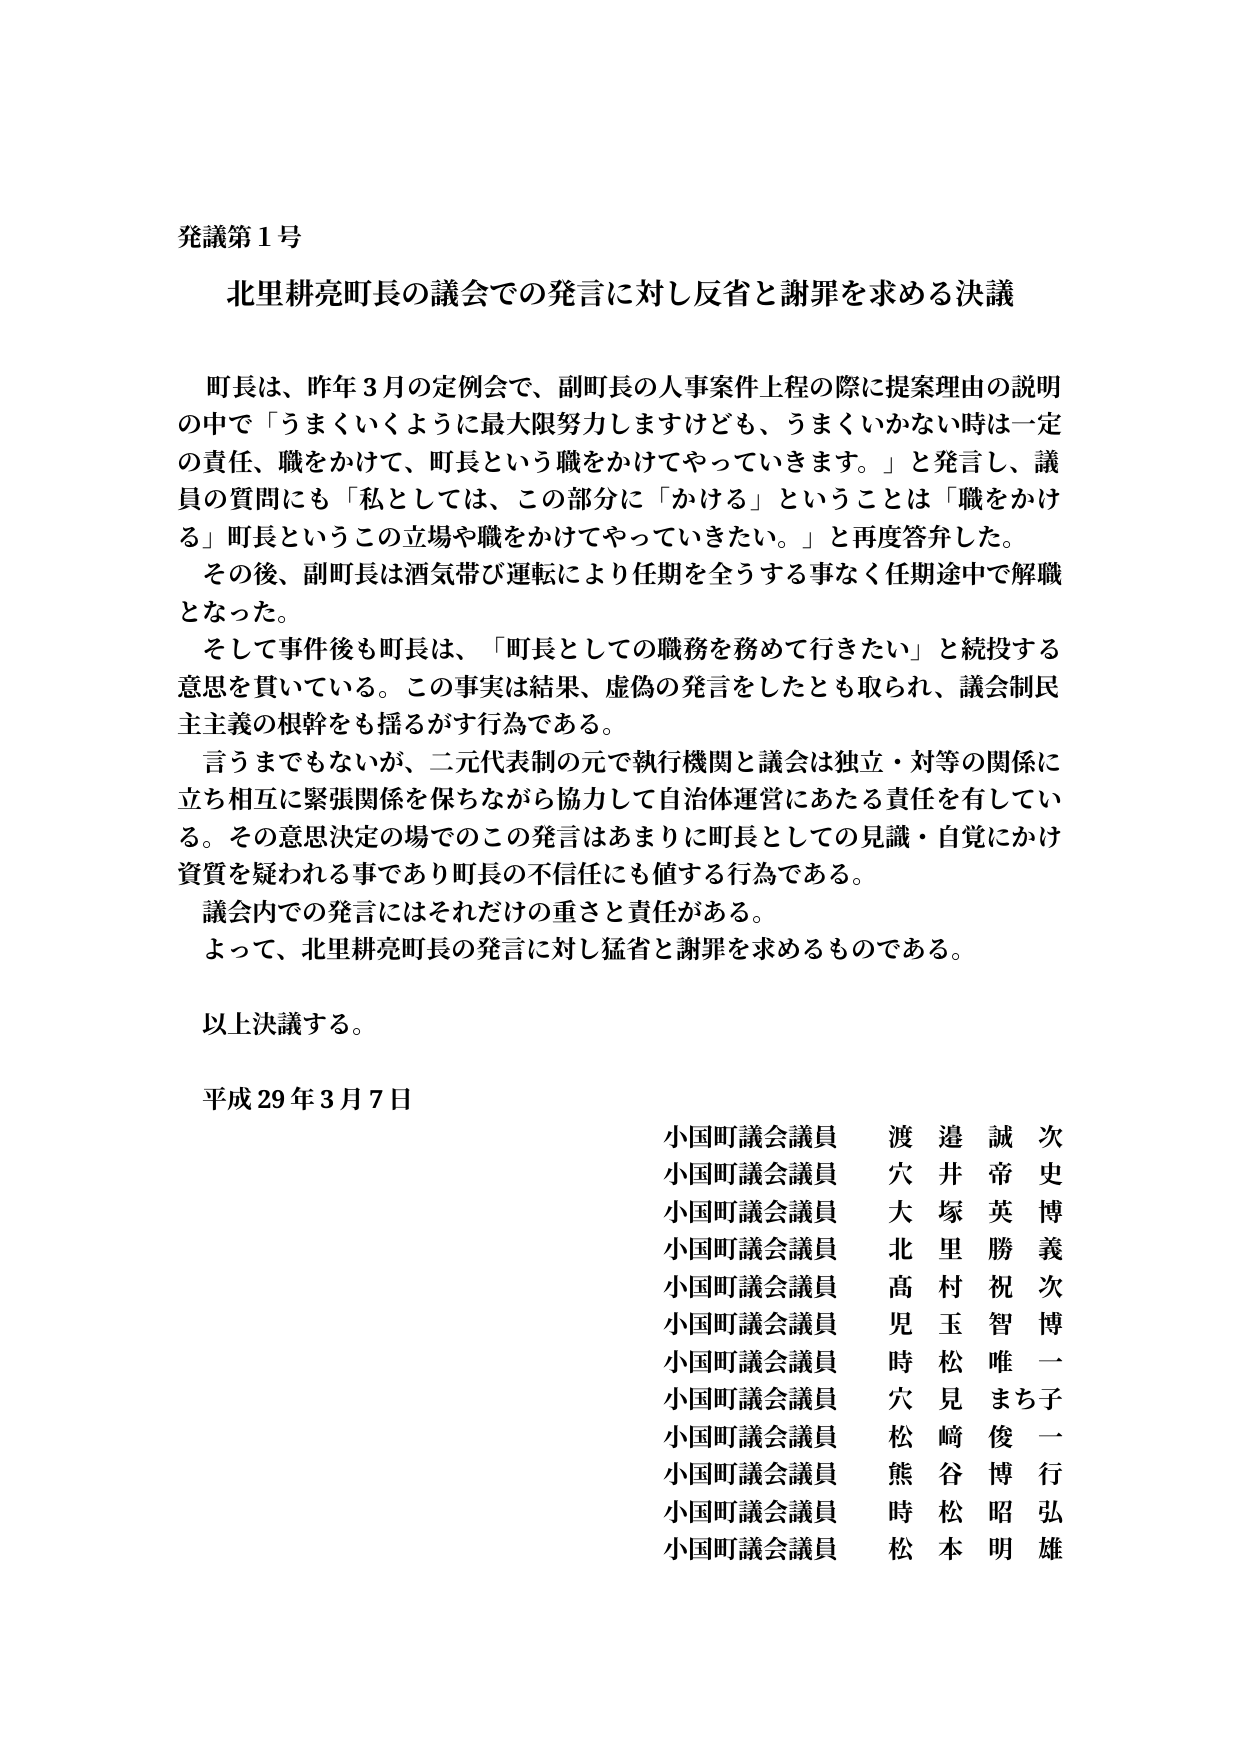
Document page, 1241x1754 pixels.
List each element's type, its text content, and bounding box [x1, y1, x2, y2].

text 小国町議会議員 北 里 勝 義 [177, 1229, 1063, 1267]
text 小国町議会議員 髙 村 祝 次 [177, 1267, 1063, 1304]
text 小国町議会議員 大 塚 英 博 [177, 1192, 1063, 1229]
text 小国町議会議員 穴 井 帝 史 [177, 1154, 1063, 1192]
text 以上決議する。 [177, 1004, 1063, 1042]
text 小国町議会議員 渡 邉 誠 次 [177, 1117, 1063, 1154]
text その後、副町長は酒気帯び運転により任期を全うする事なく任期途中で解職となった。 [177, 554, 1063, 629]
text 小国町議会議員 穴 見 まち子 [177, 1379, 1063, 1417]
text 発議第１号 [177, 217, 1063, 254]
text 北里耕亮町長の議会での発言に対し反省と謝罪を求める決議 [177, 254, 1063, 329]
text 平成29年3月7日 [177, 1079, 1063, 1117]
text 小国町議会議員 松 﨑 俊 一 [177, 1417, 1063, 1454]
text 小国町議会議員 時 松 唯 一 [177, 1342, 1063, 1379]
text 小国町議会議員 松 本 明 雄 [177, 1529, 1063, 1567]
text 小国町議会議員 熊 谷 博 行 [177, 1454, 1063, 1492]
text 言うまでもないが、二元代表制の元で執行機関と議会は独立・対等の関係に立ち相互に緊張関係を保ちながら協力して自治体運営にあたる責任を有している。その意思決定の場でのこの発言はあまりに町長としての見識・自覚にかけ資質を疑われる事であり町長の不信任にも値する行為である。 [177, 742, 1063, 892]
text 町長は、昨年3月の定例会で、副町長の人事案件上程の際に提案理由の説明の中で「うまくいくように最大限努力しますけども、うまくいかない時は一定の責任、職をかけて、町長という職をかけてやっていきます。」と発言し、議員の質問にも「私としては、この部分に「かける」ということは「職をかける」町長というこの立場や職をかけてやっていきたい。」と再度答弁した。 [177, 367, 1063, 554]
text 議会内での発言にはそれだけの重さと責任がある。 [177, 892, 1063, 929]
text よって、北里耕亮町長の発言に対し猛省と謝罪を求めるものである。 [177, 929, 1063, 967]
text 小国町議会議員 時 松 昭 弘 [177, 1492, 1063, 1529]
text 小国町議会議員 児 玉 智 博 [177, 1304, 1063, 1342]
text そして事件後も町長は、「町長としての職務を務めて行きたい」と続投する意思を貫いている。この事実は結果、虚偽の発言をしたとも取られ、議会制民主主義の根幹をも揺るがす行為である。 [177, 629, 1063, 742]
